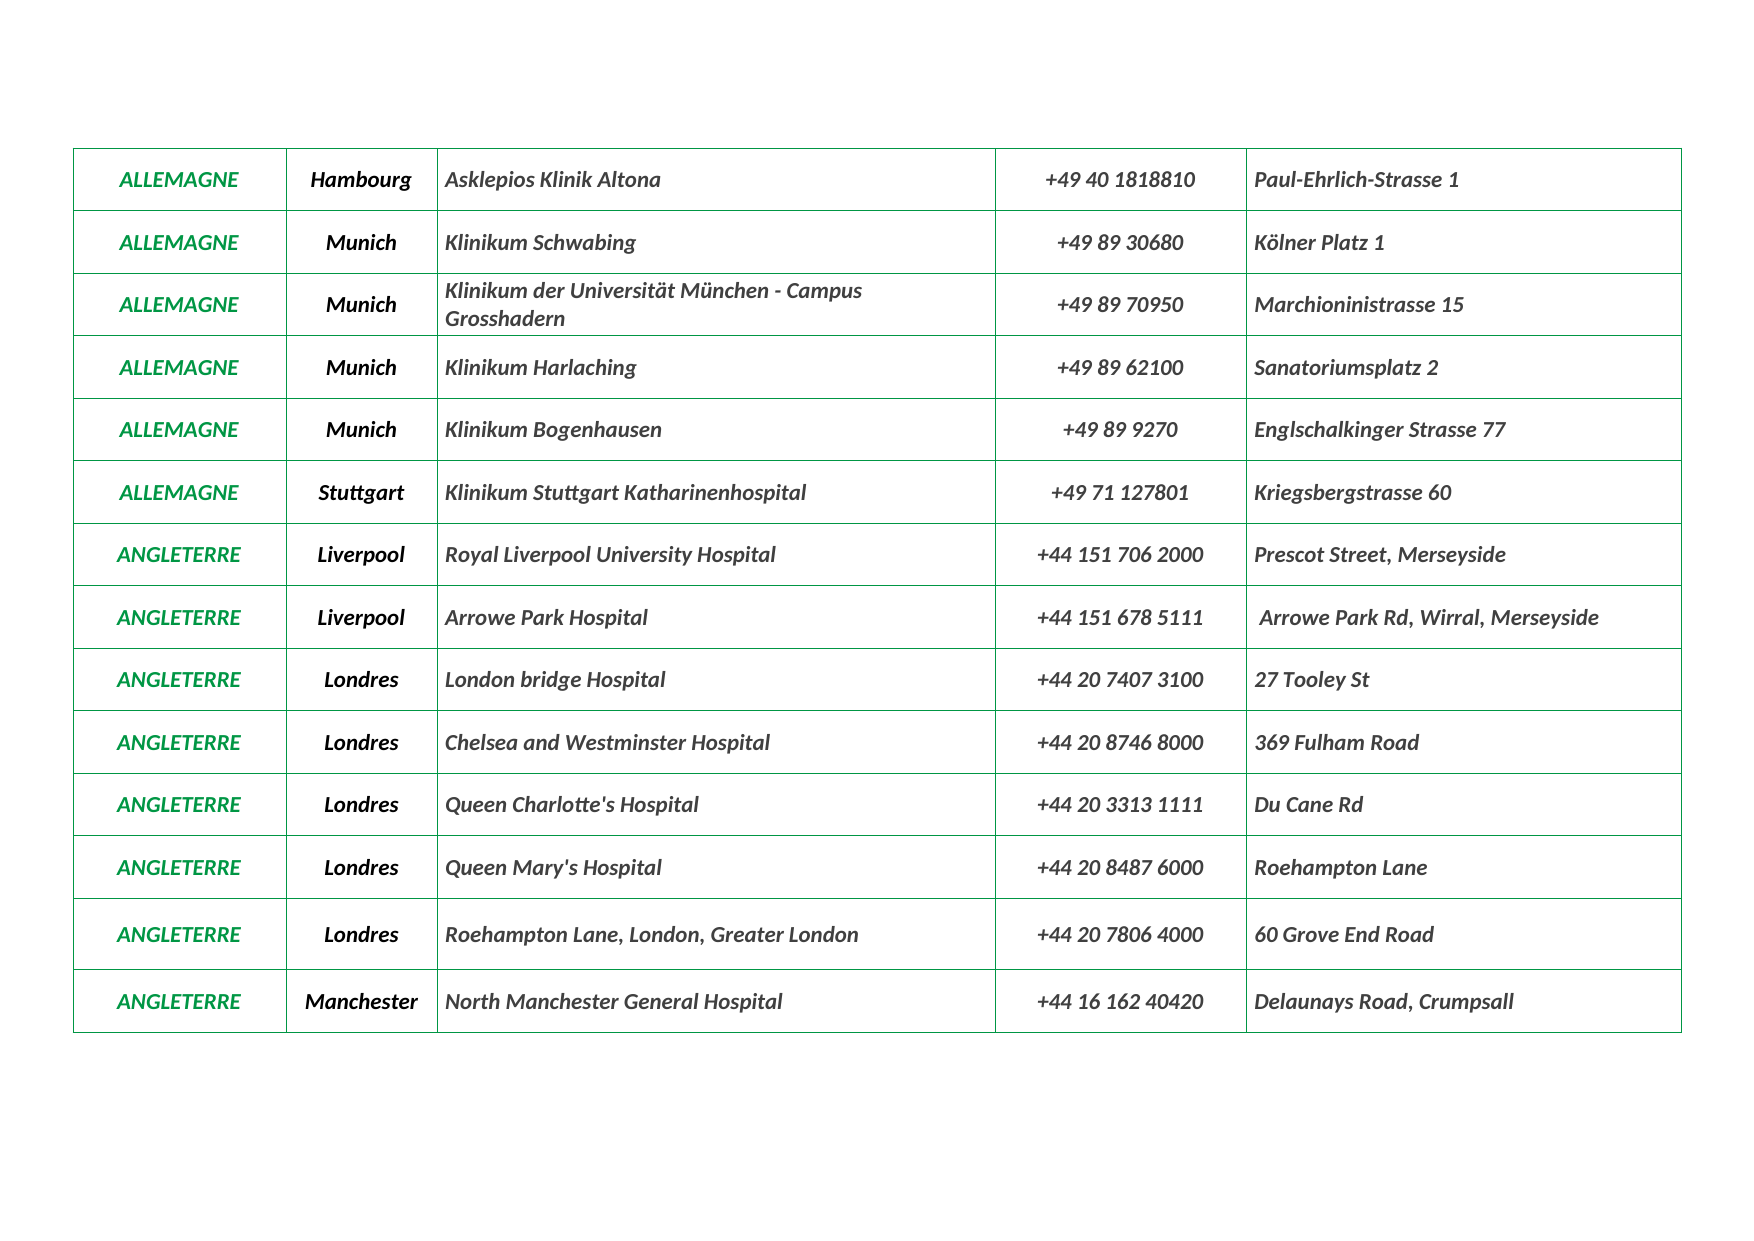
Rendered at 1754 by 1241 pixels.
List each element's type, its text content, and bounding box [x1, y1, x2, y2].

table_cell Marchioninistrasse 15 [1247, 274, 1681, 335]
table_cell +49 71 127801 [996, 461, 1246, 523]
table_cell ALLEMAGNE [74, 399, 286, 460]
table_cell Kölner Platz 1 [1247, 211, 1681, 273]
table_cell Klinikum der Universität München - Campus Grosshadern [438, 274, 995, 335]
table_cell +49 89 70950 [996, 274, 1246, 335]
table_cell Prescot Street, Merseyside [1247, 524, 1681, 585]
table_cell +44 20 3313 1111 [996, 774, 1246, 835]
table_cell Stuttgart [287, 461, 437, 523]
table_cell Paul-Ehrlich-Strasse 1 [1247, 149, 1681, 210]
table_cell Arrowe Park Hospital [438, 586, 995, 648]
table_cell ANGLETERRE [74, 836, 286, 898]
table_cell Manchester [287, 970, 437, 1032]
table_cell ANGLETERRE [74, 586, 286, 648]
table_cell Englschalkinger Strasse 77 [1247, 399, 1681, 460]
table_cell ANGLETERRE [74, 970, 286, 1032]
table_cell North Manchester General Hospital [438, 970, 995, 1032]
table_cell +44 151 706 2000 [996, 524, 1246, 585]
table_cell Roehampton Lane [1247, 836, 1681, 898]
table_cell 369 Fulham Road [1247, 711, 1681, 773]
table_cell +44 20 8487 6000 [996, 836, 1246, 898]
table_cell London bridge Hospital [438, 649, 995, 710]
table_cell 60 Grove End Road [1247, 899, 1681, 969]
table_cell Klinikum Schwabing [438, 211, 995, 273]
table_cell Londres [287, 649, 437, 710]
table_cell ALLEMAGNE [74, 211, 286, 273]
table_cell +44 151 678 5111 [996, 586, 1246, 648]
table_cell Delaunays Road, Crumpsall [1247, 970, 1681, 1032]
table_cell Londres [287, 836, 437, 898]
table_cell Roehampton Lane, London, Greater London [438, 899, 995, 969]
table_cell Sanatoriumsplatz 2 [1247, 336, 1681, 398]
table_cell Munich [287, 211, 437, 273]
table_cell Klinikum Harlaching [438, 336, 995, 398]
table_cell +44 20 7407 3100 [996, 649, 1246, 710]
table_cell ALLEMAGNE [74, 336, 286, 398]
table_cell Kriegsbergstrasse 60 [1247, 461, 1681, 523]
table_cell +49 89 9270 [996, 399, 1246, 460]
table_cell Londres [287, 774, 437, 835]
table_cell Liverpool [287, 586, 437, 648]
table_cell ANGLETERRE [74, 524, 286, 585]
table_cell +44 20 8746 8000 [996, 711, 1246, 773]
table_cell Klinikum Stuttgart Katharinenhospital [438, 461, 995, 523]
table_cell 27 Tooley St [1247, 649, 1681, 710]
table_cell Munich [287, 274, 437, 335]
table_cell +49 40 1818810 [996, 149, 1246, 210]
table_cell +49 89 62100 [996, 336, 1246, 398]
table_cell ANGLETERRE [74, 649, 286, 710]
table_cell ALLEMAGNE [74, 461, 286, 523]
table_cell Du Cane Rd [1247, 774, 1681, 835]
table_cell Queen Mary's Hospital [438, 836, 995, 898]
table_cell ANGLETERRE [74, 899, 286, 969]
table_cell Arrowe Park Rd, Wirral, Merseyside [1247, 586, 1681, 648]
table_cell Liverpool [287, 524, 437, 585]
table_cell Londres [287, 899, 437, 969]
table_cell ALLEMAGNE [74, 274, 286, 335]
table_cell ANGLETERRE [74, 711, 286, 773]
table_cell Chelsea and Westminster Hospital [438, 711, 995, 773]
table_cell ALLEMAGNE [74, 149, 286, 210]
table_cell +44 16 162 40420 [996, 970, 1246, 1032]
table_cell Hambourg [287, 149, 437, 210]
table_cell ANGLETERRE [74, 774, 286, 835]
table_cell Londres [287, 711, 437, 773]
table_cell Queen Charlotte's Hospital [438, 774, 995, 835]
table_cell +44 20 7806 4000 [996, 899, 1246, 969]
table_cell Royal Liverpool University Hospital [438, 524, 995, 585]
table_cell Klinikum Bogenhausen [438, 399, 995, 460]
table_cell Asklepios Klinik Altona [438, 149, 995, 210]
table_cell Munich [287, 336, 437, 398]
table_cell +49 89 30680 [996, 211, 1246, 273]
table_cell Munich [287, 399, 437, 460]
